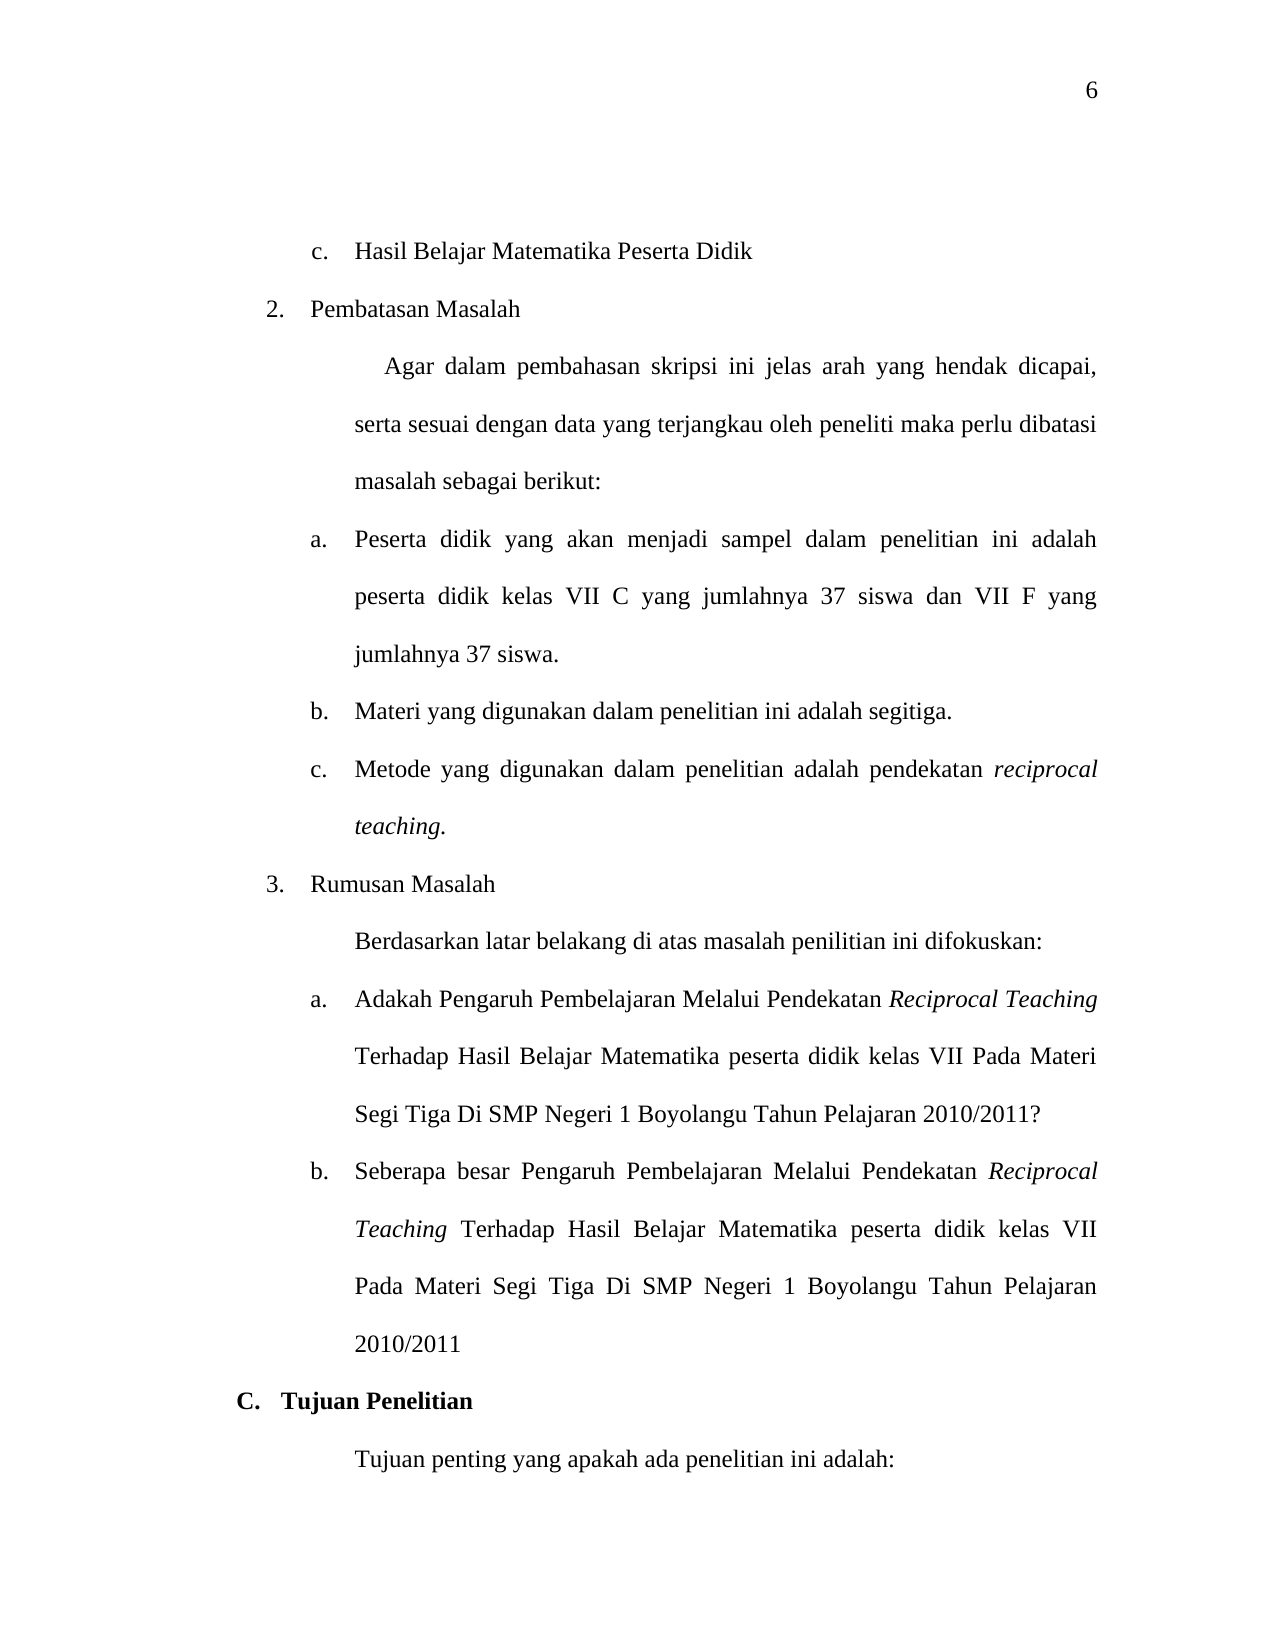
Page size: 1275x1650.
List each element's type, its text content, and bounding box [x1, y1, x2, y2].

text c. Metode yang digunakan dalam penelitian adalah pendekatan reciprocal teaching. [310, 754, 1098, 840]
text b. Materi yang digunakan dalam penelitian ini adalah segitiga. [310, 696, 1098, 725]
text a. Peserta didik yang akan menjadi sampel dalam penelitian ini adalah peserta didik kelas VII C yang jumlahnya 37 siswa dan VII F yang jumlahnya 37 siswa. [310, 524, 1098, 667]
text 2. Pembatasan Masalah [266, 294, 1098, 322]
text a. Adakah Pengaruh Pembelajaran Melalui Pendekatan Reciprocal Teaching Terhadap Hasil Belajar Matematika peserta didik kelas VII Pada Materi Segi Tiga Di SMP Negeri 1 Boyolangu Tahun Pelajaran 2010/2011? [310, 984, 1098, 1127]
text C. Tujuan Penelitian [236, 1386, 1098, 1415]
text Agar dalam pembahasan skripsi ini jelas arah yang hendak dicapai, serta sesuai dengan data yang terjangkau oleh peneliti maka perlu dibatasi masalah sebagai berikut: [266, 351, 1098, 495]
text Tujuan penting yang apakah ada penelitian ini adalah: [236, 1444, 1098, 1472]
text 3. Rumusan Masalah [236, 869, 1098, 897]
text Berdasarkan latar belakang di atas masalah penilitian ini difokuskan: [236, 926, 1098, 955]
text c. Hasil Belajar Matematika Peserta Didik [311, 236, 1098, 265]
text b. Seberapa besar Pengaruh Pembelajaran Melalui Pendekatan Reciprocal Teaching Terhadap Hasil Belajar Matematika peserta didik kelas VII Pada Materi Segi Tiga Di SMP Negeri 1 Boyolangu Tahun Pelajaran 2010/2011 [310, 1156, 1098, 1357]
